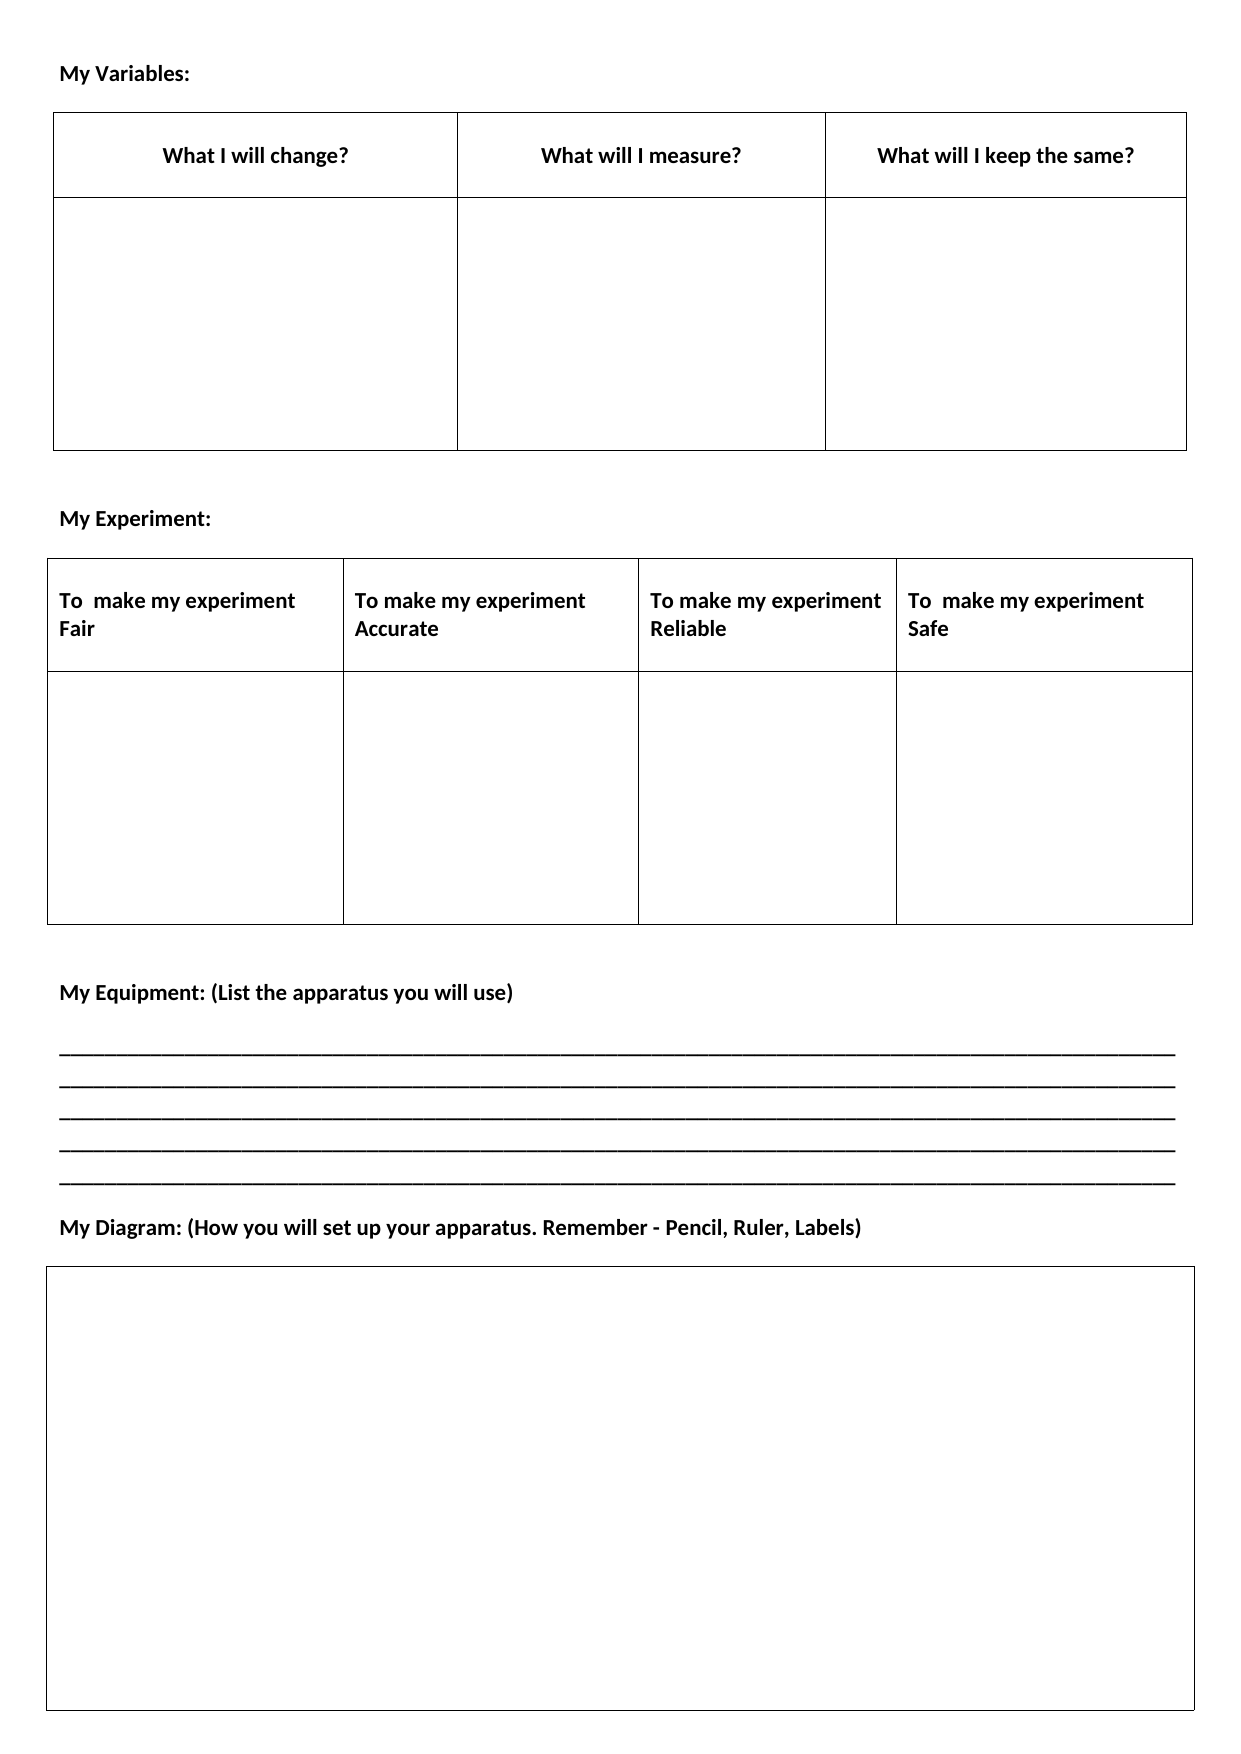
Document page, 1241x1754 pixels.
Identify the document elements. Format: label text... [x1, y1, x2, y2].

table_header To make my experiment Safe [897, 559, 1192, 671]
table_cell [639, 672, 896, 924]
table_cell [344, 672, 638, 924]
table_cell [48, 672, 343, 924]
table_header What I will change? [54, 113, 457, 197]
table_header To make my experiment Fair [48, 559, 343, 671]
table_cell [54, 198, 457, 450]
table_header What will I keep the same? [826, 113, 1186, 197]
table_header To make my experiment Reliable [639, 559, 896, 671]
text My Variables: [59, 59, 1181, 87]
table_cell [826, 198, 1186, 450]
table_cell [458, 198, 825, 450]
table_header What will I measure? [458, 113, 825, 197]
text My Diagram: (How you will set up your apparatus. Remember - Pencil, Ruler, Labels) [59, 1213, 1181, 1241]
text My Experiment: [59, 504, 1181, 532]
text __________________________________________________________________________________________________________________________________________________________________________________________________________________________________________________________________________________________________________________________________________________________________________________________________________________________________________________________________________________________________________ [59, 1031, 1181, 1188]
table_cell [897, 672, 1192, 924]
text My Equipment: (List the apparatus you will use) [59, 978, 1181, 1006]
table_header To make my experiment Accurate [344, 559, 638, 671]
